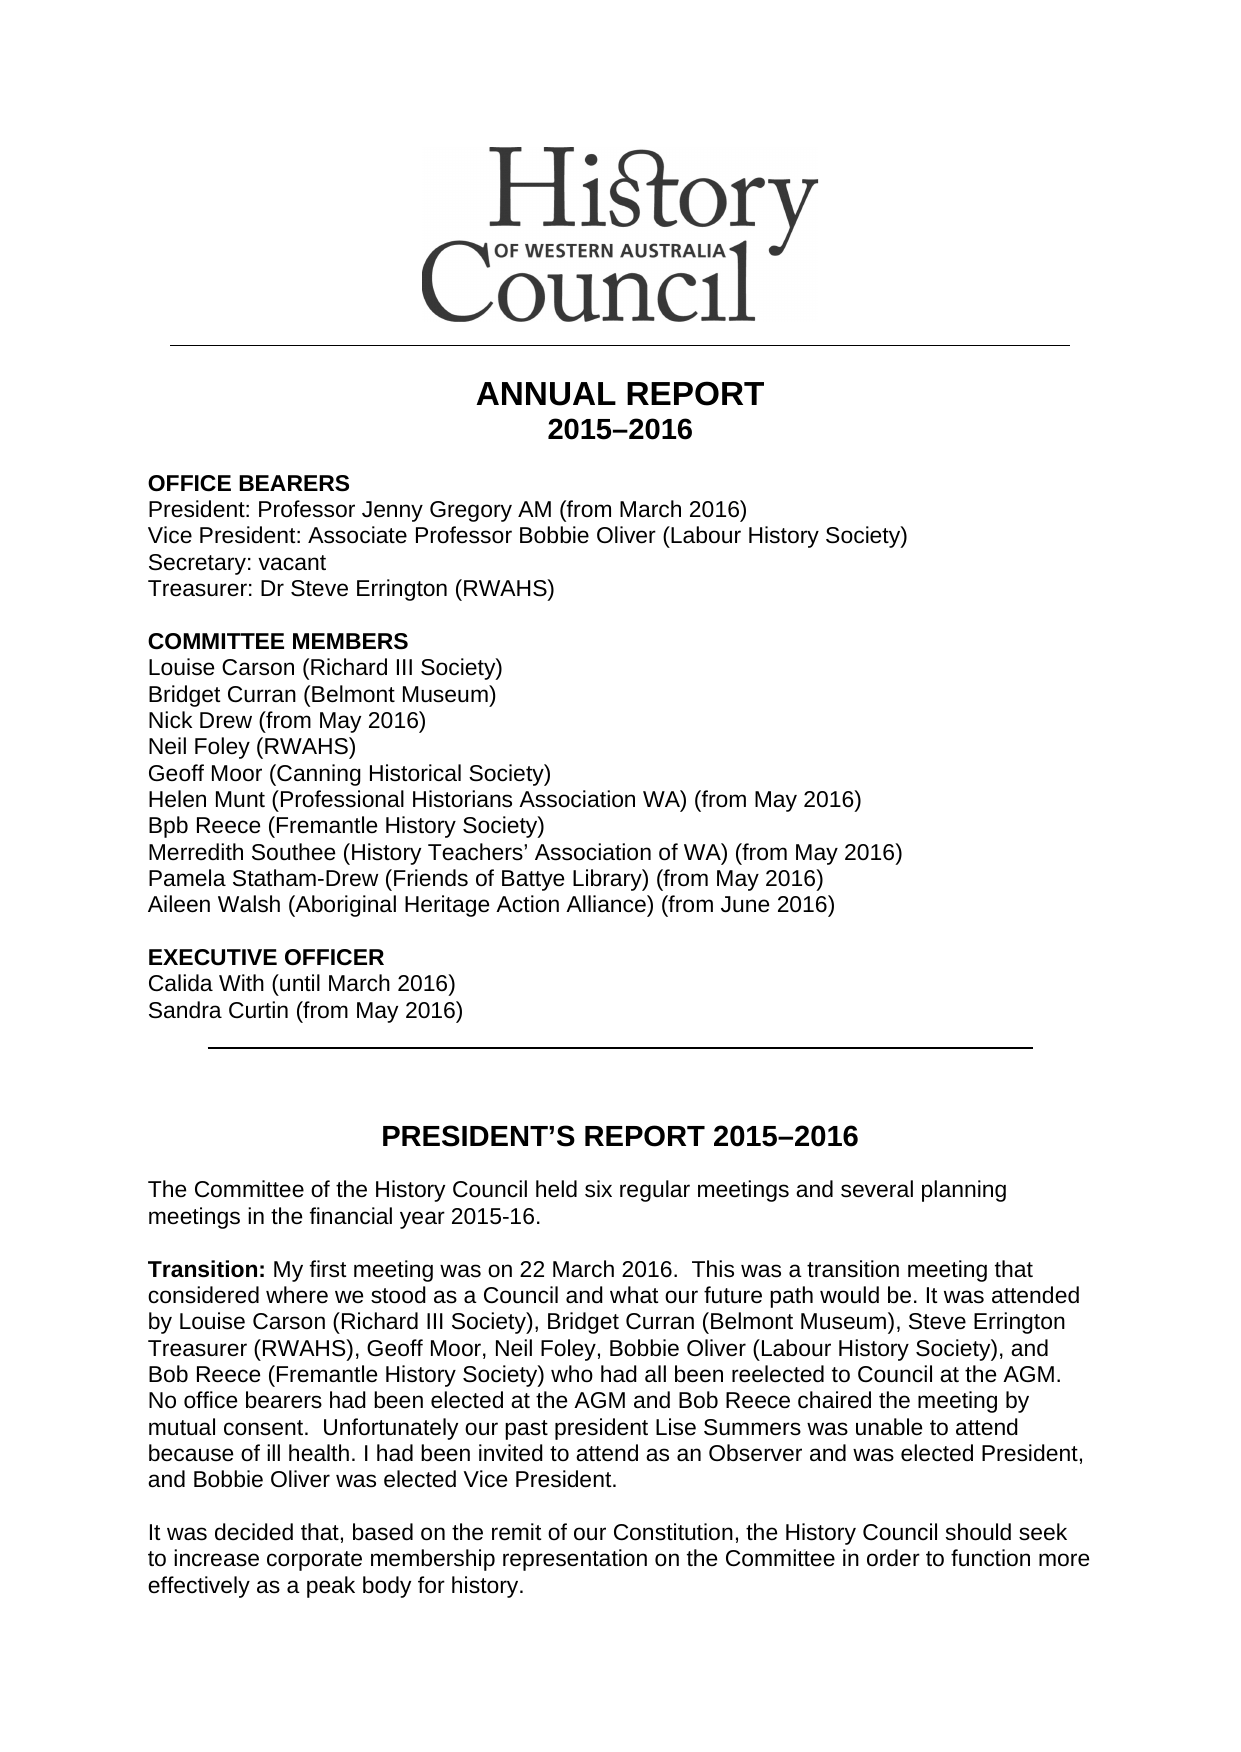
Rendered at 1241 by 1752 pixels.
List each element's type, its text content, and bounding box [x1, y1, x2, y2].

text Bridget Curran (Belmont Museum) [148, 681, 1092, 707]
text ANNUAL REPORT [148, 374, 1092, 412]
text Pamela Statham-Drew (Friends of Battye Library) (from May 2016) [148, 865, 1092, 891]
text Aileen Walsh (Aboriginal Heritage Action Alliance) (from June 2016) [148, 891, 1092, 918]
text Geoff Moor (Canning Historical Society) [148, 759, 1092, 786]
text EXECUTIVE OFFICER [148, 944, 1092, 970]
text COMMITTEE MEMBERS [148, 601, 1092, 654]
text Merredith Southee (History Teachers’ Association of WA) (from May 2016) [148, 839, 1092, 865]
text It was decided that, based on the remit of our Constitution, the History Council should seek to increase corporate membership representation on the Committee in order to function more effectively as a peak body for history. [148, 1519, 1092, 1598]
text The Committee of the History Council held six regular meetings and several planning meetings in the financial year 2015-16. [148, 1176, 1092, 1229]
text Sandra Curtin (from May 2016) [148, 997, 1092, 1023]
text Helen Munt (Professional Historians Association WA) (from May 2016) [148, 786, 1092, 812]
text PRESIDENT’S REPORT 2015–2016 [148, 1119, 1092, 1152]
text 2015–2016 [148, 412, 1092, 446]
text Transition: My first meeting was on 22 March 2016. This was a transition meeting that considered where we stood as a Council and what our future path would be. It was attended by Louise Carson (Richard III Society), Bridget Curran (Belmont Museum), Steve Errington Treasurer (RWAHS), Geoff Moor, Neil Foley, Bobbie Oliver (Labour History Society), and Bob Reece (Fremantle History Society) who had all been reelected to Council at the AGM. No office bearers had been elected at the AGM and Bob Reece chaired the meeting by mutual consent. Unfortunately our past president Lise Summers was unable to attend because of ill health. I had been invited to attend as an Observer and was elected President, and Bobbie Oliver was elected Vice President. [148, 1256, 1092, 1493]
text Bpb Reece (Fremantle History Society) [148, 812, 1092, 839]
text OFFICE BEARERS [148, 470, 1092, 496]
text Calida With (until March 2016) [148, 970, 1092, 997]
text Nick Drew (from May 2016) [148, 707, 1092, 733]
text Treasurer: Dr Steve Errington (RWAHS) [148, 575, 1092, 601]
text Secretary: vacant [148, 549, 1092, 575]
text President: Professor Jenny Gregory AM (from March 2016) [148, 496, 1092, 522]
text Louise Carson (Richard III Society) [148, 654, 1092, 681]
text Neil Foley (RWAHS) [148, 733, 1092, 759]
text Vice President: Associate Professor Bobbie Oliver (Labour History Society) [148, 522, 1092, 549]
